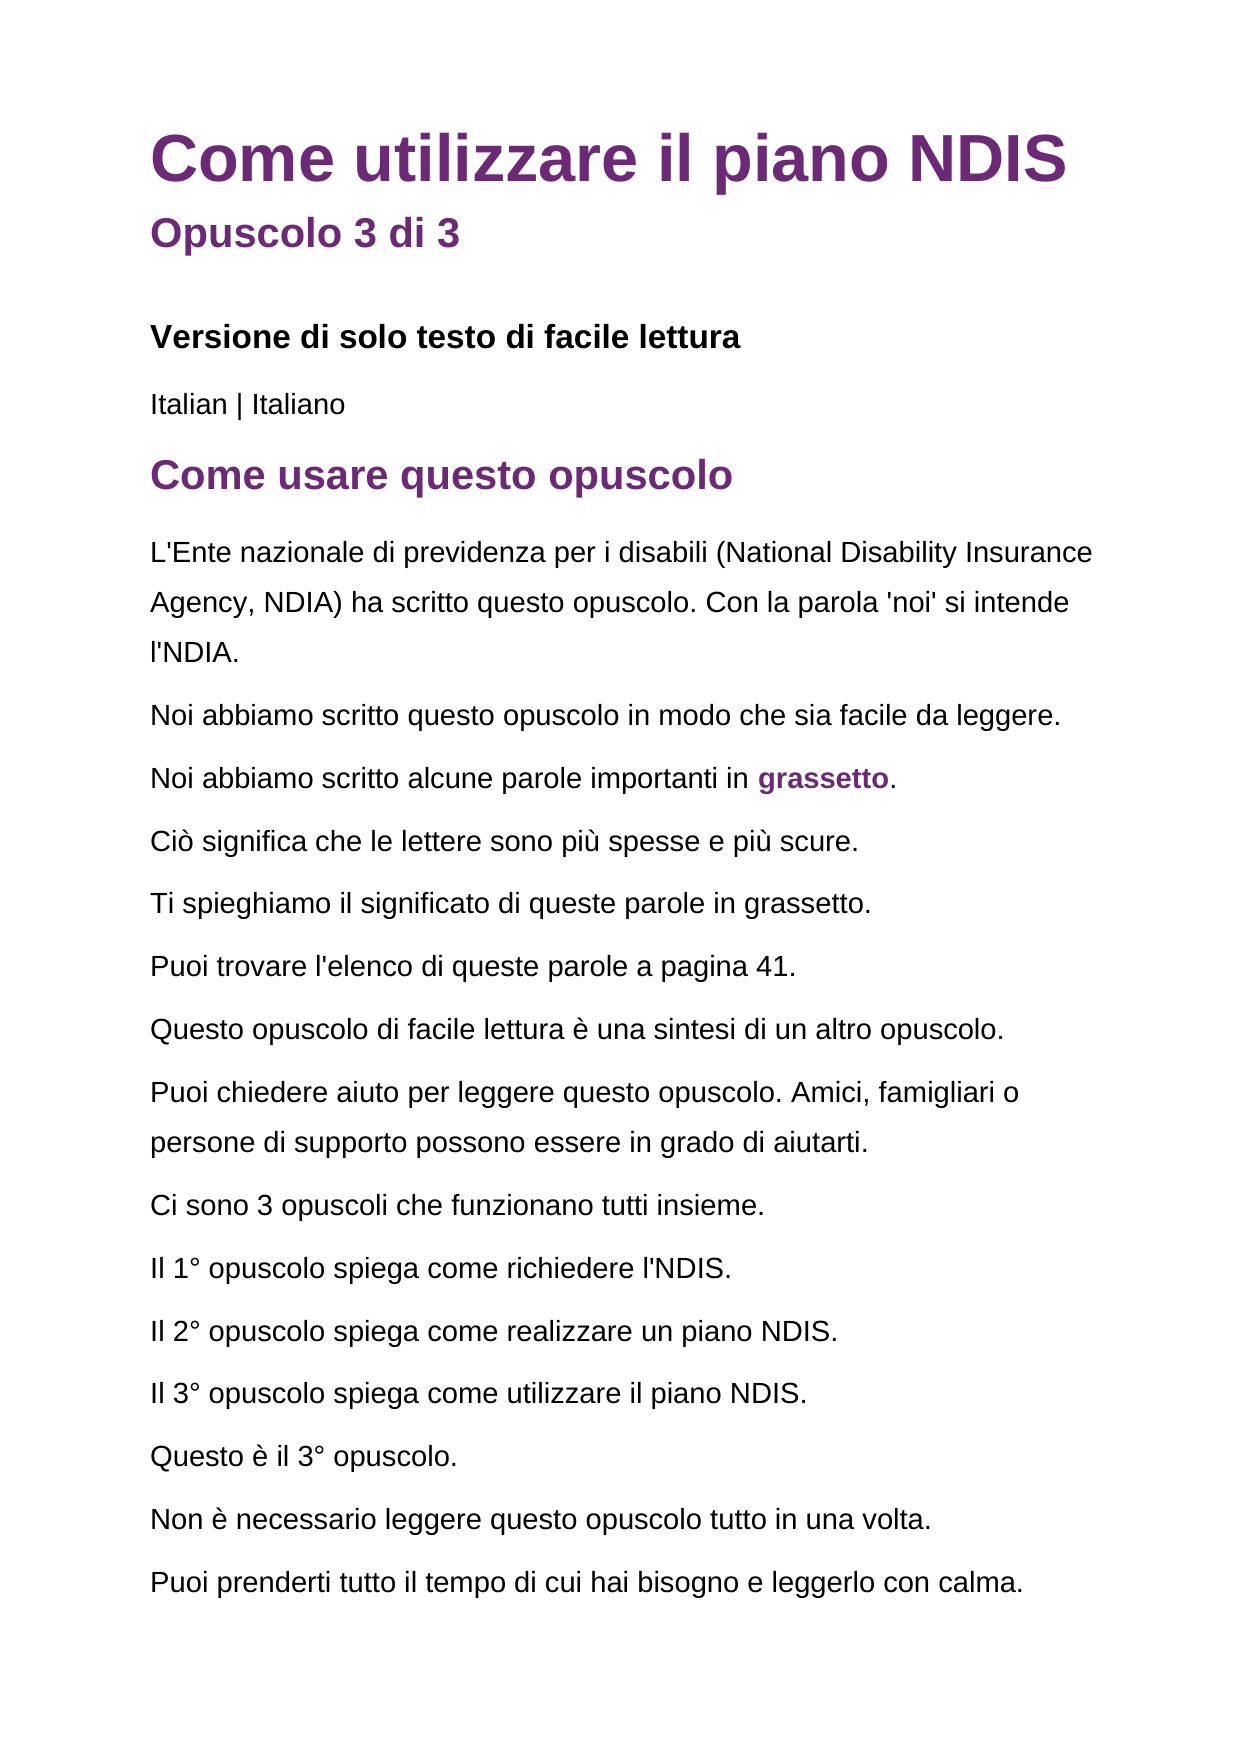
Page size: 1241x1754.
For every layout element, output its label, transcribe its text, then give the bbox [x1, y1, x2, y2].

text Non è necessario leggere questo opuscolo tutto in una volta. [150, 1499, 1131, 1536]
text Ciò significa che le lettere sono più spesse e più scure. [150, 821, 1131, 857]
text Italian | Italiano [150, 384, 1131, 421]
text Questo è il 3° opuscolo. [150, 1436, 1131, 1473]
text Ti spieghiamo il significato di queste parole in grassetto. [150, 883, 1131, 920]
subtitle Opuscolo 3 di 3 [150, 205, 1131, 256]
text L'Ente nazionale di previdenza per i disabili (National Disability Insurance Agency, NDIA) ha scritto questo opuscolo. Con la parola 'noi' si intende l'NDIA. [150, 531, 1131, 669]
subtitle Come utilizzare il piano NDIS [150, 117, 1131, 195]
subtitle Come usare questo opuscolo [150, 447, 1131, 498]
text Il 1° opuscolo spiega come richiedere l'NDIS. [150, 1248, 1131, 1284]
text Il 2° opuscolo spiega come realizzare un piano NDIS. [150, 1311, 1131, 1347]
text Ci sono 3 opuscoli che funzionano tutti insieme. [150, 1185, 1131, 1222]
text Noi abbiamo scritto questo opuscolo in modo che sia facile da leggere. [150, 695, 1131, 732]
text Questo opuscolo di facile lettura è una sintesi di un altro opuscolo. [150, 1009, 1131, 1046]
text Noi abbiamo scritto alcune parole importanti in grassetto. [150, 758, 1131, 794]
text Puoi trovare l'elenco di queste parole a pagina 41. [150, 946, 1131, 983]
text Il 3° opuscolo spiega come utilizzare il piano NDIS. [150, 1373, 1131, 1410]
text Puoi chiedere aiuto per leggere questo opuscolo. Amici, famigliari o persone di supporto possono essere in grado di aiutarti. [150, 1072, 1131, 1159]
subtitle Versione di solo testo di facile lettura [150, 314, 1131, 356]
text Puoi prenderti tutto il tempo di cui hai bisogno e leggerlo con calma. [150, 1562, 1131, 1601]
